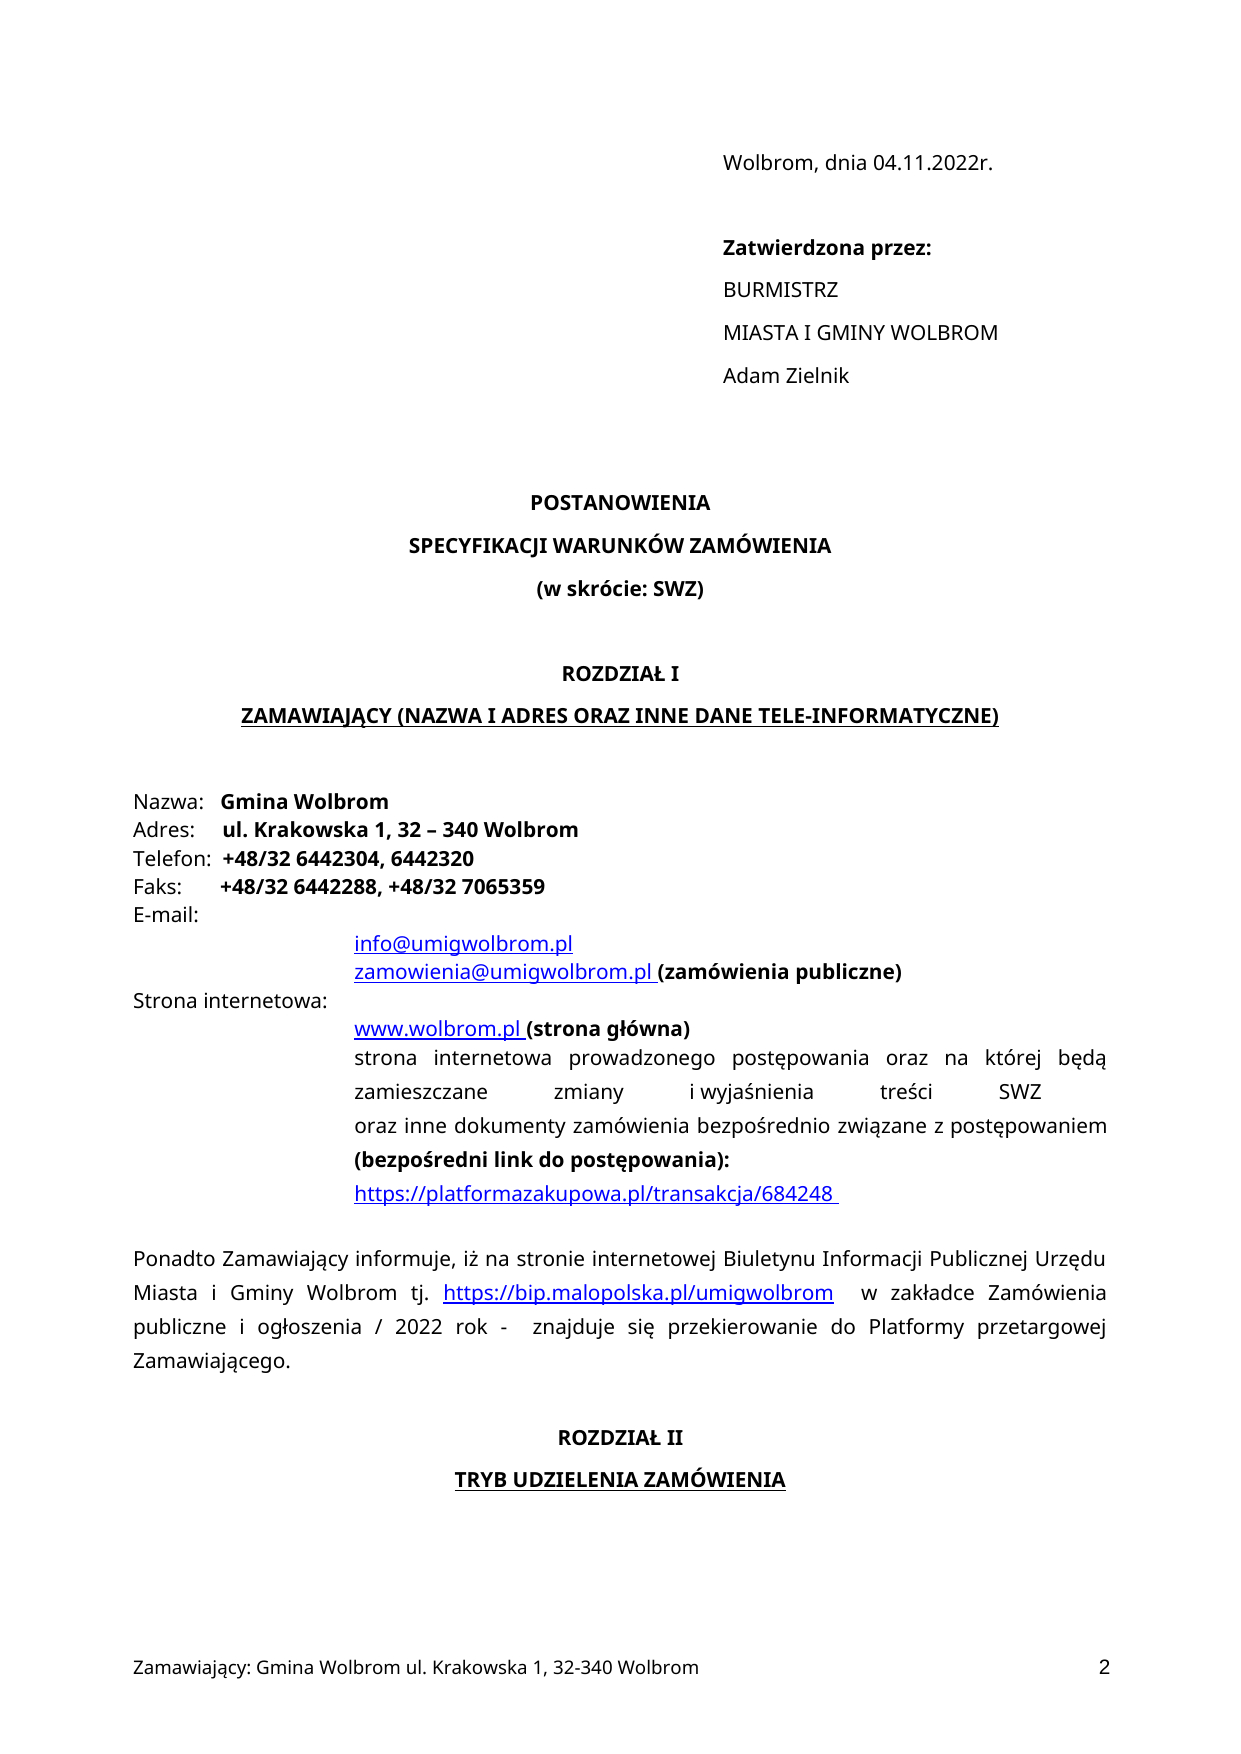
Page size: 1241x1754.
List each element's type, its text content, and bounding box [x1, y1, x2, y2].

text SPECYFIKACJI WARUNKÓW ZAMÓWIENIA [133, 531, 1107, 559]
text Ponadto Zamawiający informuje, iż na stronie internetowej Biuletynu Informacji Publicznej Urzędu Miasta i Gminy Wolbrom tj. https://bip.malopolska.pl/umigwolbrom w zakładce Zamówienia publiczne i ogłoszenia / 2022 rok - znajduje się przekierowanie do Platformy przetargowej Zamawiającego. [133, 1244, 1107, 1375]
text E-mail: [133, 901, 1110, 929]
text Adres: ul. Krakowska 1, 32 – 340 Wolbrom [133, 815, 1110, 844]
text Faks: +48/32 6442288, +48/32 7065359 [133, 872, 1110, 901]
text (w skrócie: SWZ) [133, 574, 1107, 602]
text info@umigwolbrom.pl [280, 929, 1110, 957]
text Strona internetowa: [133, 986, 1110, 1014]
text https://platformazakupowa.pl/transakcja/684248 [280, 1179, 1107, 1207]
text Telefon: +48/32 6442304, 6442320 [133, 844, 1110, 872]
text ROZDZIAŁ I [133, 659, 1107, 687]
text www.wolbrom.pl (strona główna) [280, 1014, 1110, 1043]
text Nazwa: Gmina Wolbrom [133, 787, 1110, 815]
text POSTANOWIENIA [133, 488, 1107, 517]
text Wolbrom, dnia 04.11.2022r. [649, 148, 1107, 176]
text TRYB UDZIELENIA ZAMÓWIENIA [133, 1466, 1107, 1494]
text zamowienia@umigwolbrom.pl (zamówienia publiczne) [280, 957, 1110, 986]
text BURMISTRZ MIASTA I GMINY WOLBROM Adam Zielnik [723, 276, 1107, 389]
text ZAMAWIAJĄCY (NAZWA I ADRES ORAZ INNE DANE TELE-INFORMATYCZNE) [133, 702, 1107, 730]
text Zatwierdzona przez: [723, 190, 1107, 261]
text ROZDZIAŁ II [133, 1423, 1107, 1451]
text strona internetowa prowadzonego postępowania oraz na której będą zamieszczane zmiany i wyjaśnienia treści SWZ oraz inne dokumenty zamówienia bezpośrednio związane z postępowaniem (bezpośredni link do postępowania): [354, 1043, 1107, 1173]
